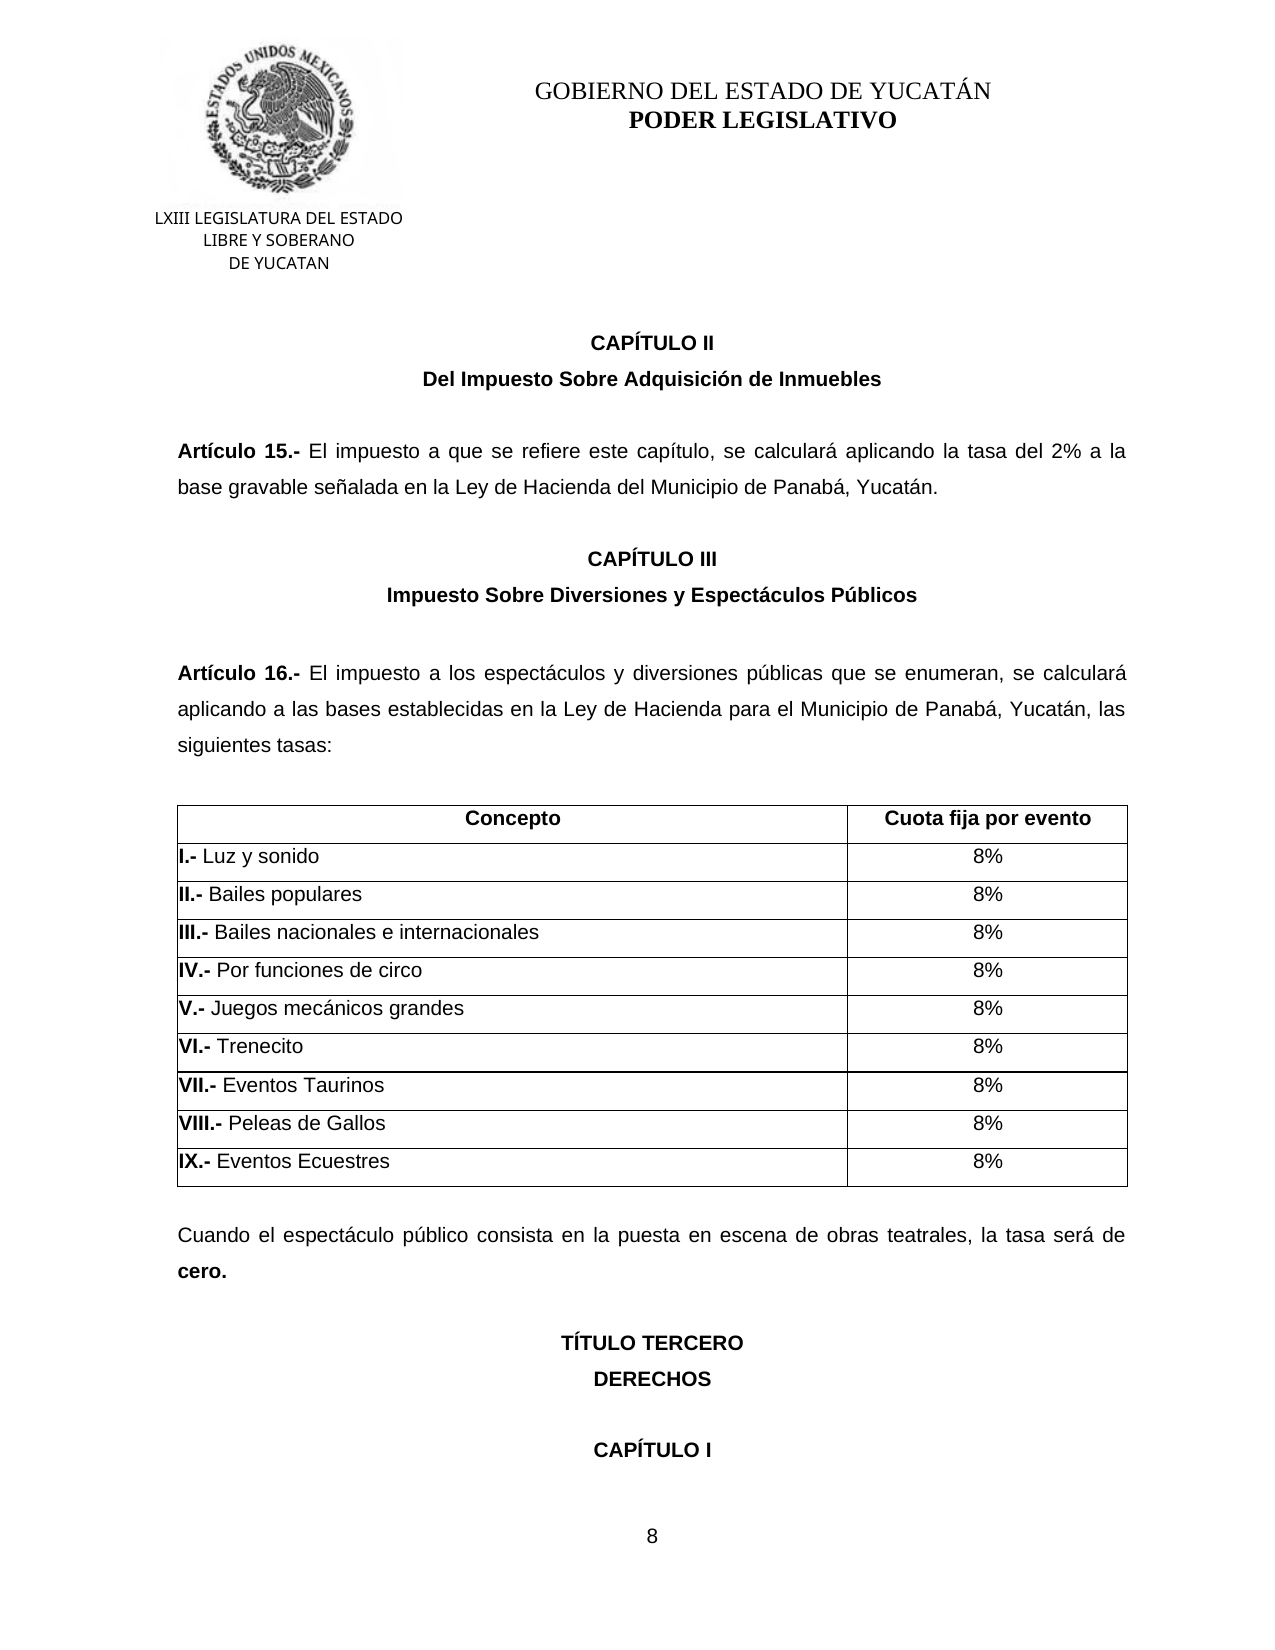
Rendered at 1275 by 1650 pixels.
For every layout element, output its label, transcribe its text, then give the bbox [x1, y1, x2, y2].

table_cell III.- Bailes nacionales e internacionales [178, 920, 847, 957]
text CAPÍTULO I [177, 1438, 1127, 1462]
text CAPÍTULO II [177, 331, 1127, 355]
table_cell 8% [848, 920, 1127, 957]
text CAPÍTULO III [177, 547, 1127, 571]
text DERECHOS [177, 1366, 1127, 1390]
table_cell 8% [848, 1034, 1127, 1071]
text Cuando el espectáculo público consista en la puesta en escena de obras teatrales, la tasa será de cero. [177, 1223, 1127, 1283]
table_cell V.- Juegos mecánicos grandes [178, 996, 847, 1033]
table_cell IX.- Eventos Ecuestres [178, 1149, 847, 1186]
table_cell 8% [848, 958, 1127, 995]
table_cell VIII.- Peleas de Gallos [178, 1111, 847, 1148]
text Impuesto Sobre Diversiones y Espectáculos Públicos [177, 583, 1127, 607]
table_cell VI.- Trenecito [178, 1034, 847, 1071]
table_cell 8% [848, 1111, 1127, 1148]
table_cell 8% [848, 1149, 1127, 1186]
text Artículo 16.- El impuesto a los espectáculos y diversiones públicas que se enumeran, se calculará aplicando a las bases establecidas en la Ley de Hacienda para el Municipio de Panabá, Yucatán, las siguientes tasas: [177, 661, 1127, 757]
table_cell II.- Bailes populares [178, 882, 847, 919]
table_cell I.- Luz y sonido [178, 844, 847, 881]
table_header Concepto [178, 806, 847, 843]
table_cell 8% [848, 996, 1127, 1033]
table_cell 8% [848, 1073, 1127, 1109]
text TÍTULO TERCERO [177, 1331, 1127, 1354]
text Artículo 15.- El impuesto a que se refiere este capítulo, se calculará aplicando la tasa del 2% a la base gravable señalada en la Ley de Hacienda del Municipio de Panabá, Yucatán. [177, 439, 1127, 499]
table_cell 8% [848, 882, 1127, 919]
table_header Cuota fija por evento [848, 806, 1127, 843]
picture [159, 37, 404, 209]
table_cell VII.- Eventos Taurinos [178, 1073, 847, 1109]
table_cell IV.- Por funciones de circo [178, 958, 847, 995]
table_cell 8% [848, 844, 1127, 881]
text Del Impuesto Sobre Adquisición de Inmuebles [177, 367, 1127, 391]
